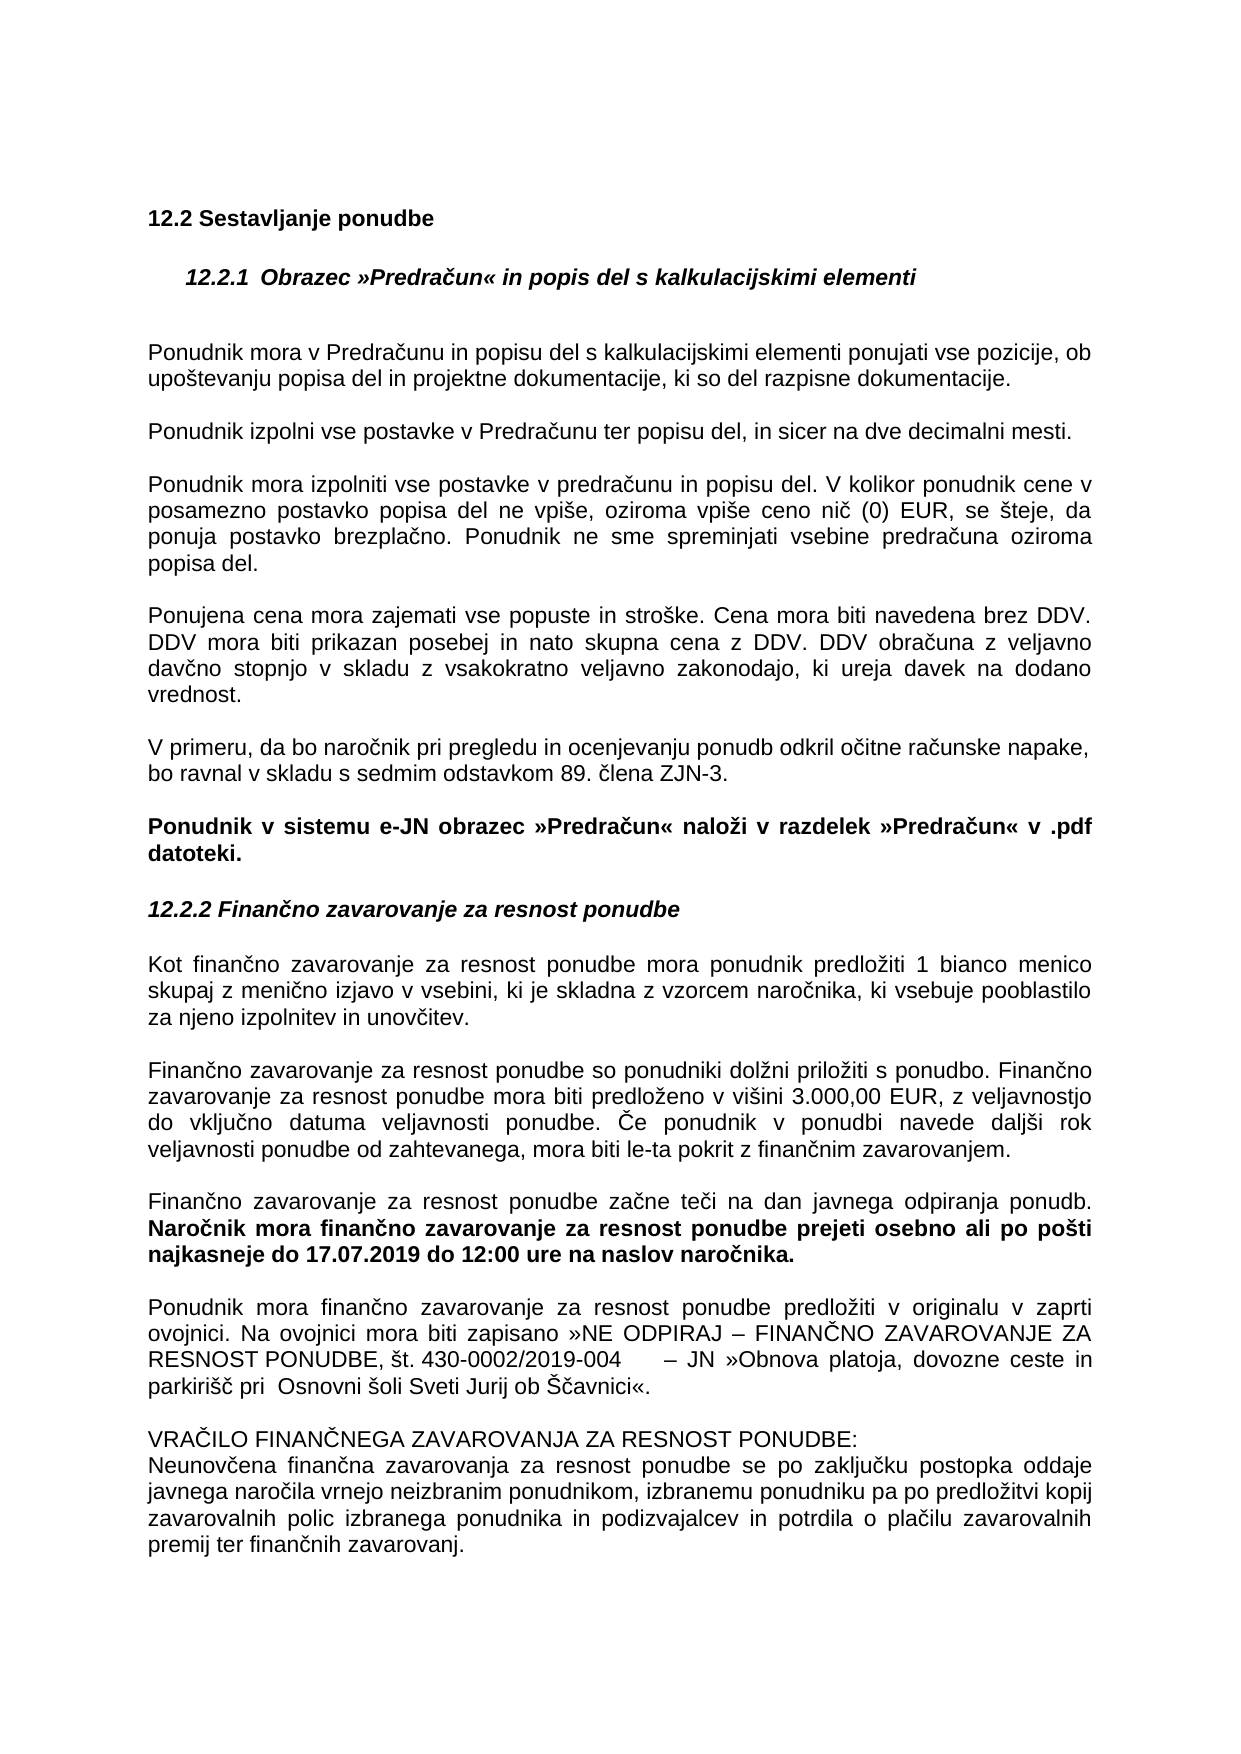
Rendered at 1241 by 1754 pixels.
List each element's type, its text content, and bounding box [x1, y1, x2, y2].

subtitle 12.2 Sestavljanje ponudbe [148, 204, 1093, 231]
subtitle 12.2.2 Finančno zavarovanje za resnost ponudbe [148, 896, 1093, 923]
text Ponudnik mora izpolniti vse postavke v predračunu in popisu del. V kolikor ponudnik cene v posamezno postavko popisa del ne vpiše, oziroma vpiše ceno nič (0) EUR, se šteje, da ponuja postavko brezplačno. Ponudnik ne sme spreminjati vsebine predračuna oziroma popisa del. [148, 471, 1093, 576]
text Ponudnik izpolni vse postavke v Predračunu ter popisu del, in sicer na dve decimalni mesti. [148, 418, 1093, 444]
text Ponudnik mora finančno zavarovanje za resnost ponudbe predložiti v originalu v zaprti ovojnici. Na ovojnici mora biti zapisano »NE ODPIRAJ – FINANČNO ZAVAROVANJE ZA RESNOST PONUDBE, št. 430-0002/2019-004 – JN »Obnova platoja, dovozne ceste in parkirišč pri Osnovni šoli Sveti Jurij ob Ščavnici«. [148, 1294, 1093, 1399]
text Finančno zavarovanje za resnost ponudbe so ponudniki dolžni priložiti s ponudbo. Finančno zavarovanje za resnost ponudbe mora biti predloženo v višini 3.000,00 EUR, z veljavnostjo do vključno datuma veljavnosti ponudbe. Če ponudnik v ponudbi navede daljši rok veljavnosti ponudbe od zahtevanega, mora biti le-ta pokrit z finančnim zavarovanjem. [148, 1057, 1093, 1162]
text Kot finančno zavarovanje za resnost ponudbe mora ponudnik predložiti 1 bianco menico skupaj z menično izjavo v vsebini, ki je skladna z vzorcem naročnika, ki vsebuje pooblastilo za njeno izpolnitev in unovčitev. [148, 951, 1093, 1030]
text Ponudnik v sistemu e-JN obrazec »Predračun« naloži v razdelek »Predračun« v .pdf datoteki. [148, 813, 1093, 866]
text V primeru, da bo naročnik pri pregledu in ocenjevanju ponudb odkril očitne računske napake, bo ravnal v skladu s sedmim odstavkom 89. člena ZJN-3. [148, 734, 1093, 787]
text Ponujena cena mora zajemati vse popuste in stroške. Cena mora biti navedena brez DDV. DDV mora biti prikazan posebej in nato skupna cena z DDV. DDV obračuna z veljavno davčno stopnjo v skladu z vsakokratno veljavno zakonodajo, ki ureja davek na dodano vrednost. [148, 602, 1093, 708]
subtitle Obrazec »Predračun« in popis del s kalkulacijskimi elementi [185, 263, 1093, 290]
text Ponudnik mora v Predračunu in popisu del s kalkulacijskimi elementi ponujati vse pozicije, ob upoštevanju popisa del in projektne dokumentacije, ki so del razpisne dokumentacije. [148, 339, 1093, 391]
text Neunovčena finančna zavarovanja za resnost ponudbe se po zaključku postopka oddaje javnega naročila vrnejo neizbranim ponudnikom, izbranemu ponudniku pa po predložitvi kopij zavarovalnih polic izbranega ponudnika in podizvajalcev in potrdila o plačilu zavarovalnih premij ter finančnih zavarovanj. [148, 1452, 1093, 1557]
text VRAČILO FINANČNEGA ZAVAROVANJA ZA RESNOST PONUDBE: [148, 1426, 1093, 1452]
text Finančno zavarovanje za resnost ponudbe začne teči na dan javnega odpiranja ponudb. Naročnik mora finančno zavarovanje za resnost ponudbe prejeti osebno ali po pošti najkasneje do 17.07.2019 do 12:00 ure na naslov naročnika. [148, 1188, 1093, 1267]
